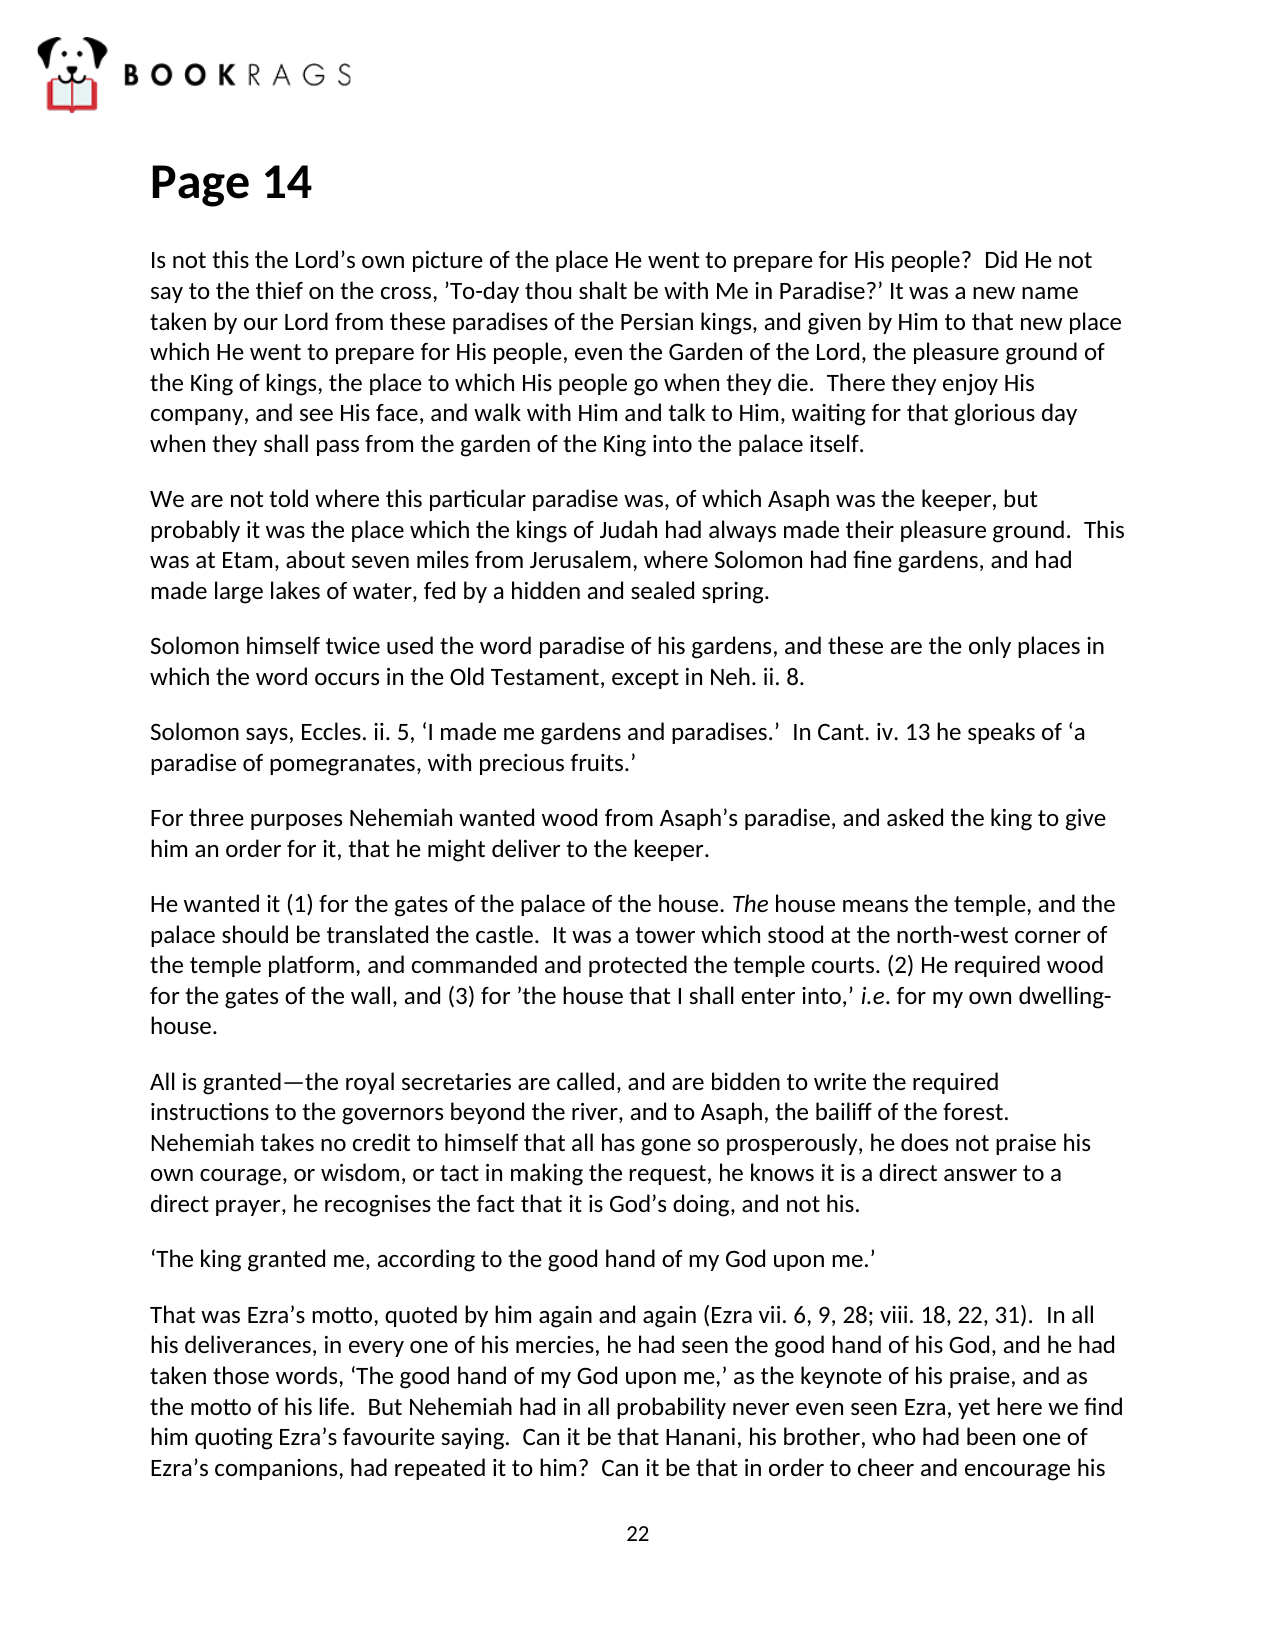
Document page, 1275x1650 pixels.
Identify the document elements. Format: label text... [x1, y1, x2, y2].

text For three purposes Nehemiah wanted wood from Asaph’s paradise, and asked the king to give him an order for it, that he might deliver to the keeper. [150, 802, 1125, 863]
text Is not this the Lord’s own picture of the place He went to prepare for His people? Did He not say to the thief on the cross, ’To-day thou shalt be with Me in Paradise?’ It was a new name taken by our Lord from these paradises of the Persian kings, and given by Him to that new place which He went to prepare for His people, even the Garden of the Lord, the pleasure ground of the King of kings, the place to which His people go when they die. There they enjoy His company, and see His face, and walk with Him and talk to Him, waiting for that glorious day when they shall pass from the garden of the King into the palace itself. [150, 244, 1125, 458]
text Solomon himself twice used the word paradise of his gardens, and these are the only places in which the word occurs in the Old Testament, except in Neh. ii. 8. [150, 630, 1125, 691]
text Solomon says, Eccles. ii. 5, ‘I made me gardens and paradises.’ In Cant. iv. 13 he speaks of ‘a paradise of pomegranates, with precious fruits.’ [150, 716, 1125, 777]
text Page 14 [150, 150, 1125, 211]
text He wanted it (1) for the gates of the palace of the house. The house means the temple, and the palace should be translated the castle. It was a tower which stood at the north-west corner of the temple platform, and commanded and protected the temple courts. (2) He required wood for the gates of the wall, and (3) for ’the house that I shall enter into,’ i.e. for my own dwelling-house. [150, 888, 1125, 1041]
text We are not told where this particular paradise was, of which Asaph was the keeper, but probably it was the place which the kings of Judah had always made their pleasure ground. This was at Etam, about seven miles from Jerusalem, where Solomon had fine gardens, and had made large lakes of water, fed by a hidden and sealed spring. [150, 483, 1125, 605]
text All is granted—­the royal secretaries are called, and are bidden to write the required instructions to the governors beyond the river, and to Asaph, the bailiff of the forest. Nehemiah takes no credit to himself that all has gone so prosperously, he does not praise his own courage, or wisdom, or tact in making the request, he knows it is a direct answer to a direct prayer, he recognises the fact that it is God’s doing, and not his. [150, 1066, 1125, 1219]
picture [37, 37, 351, 113]
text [150, 1299, 1125, 1482]
text ‘The king granted me, according to the good hand of my God upon me.’ [150, 1244, 1125, 1274]
